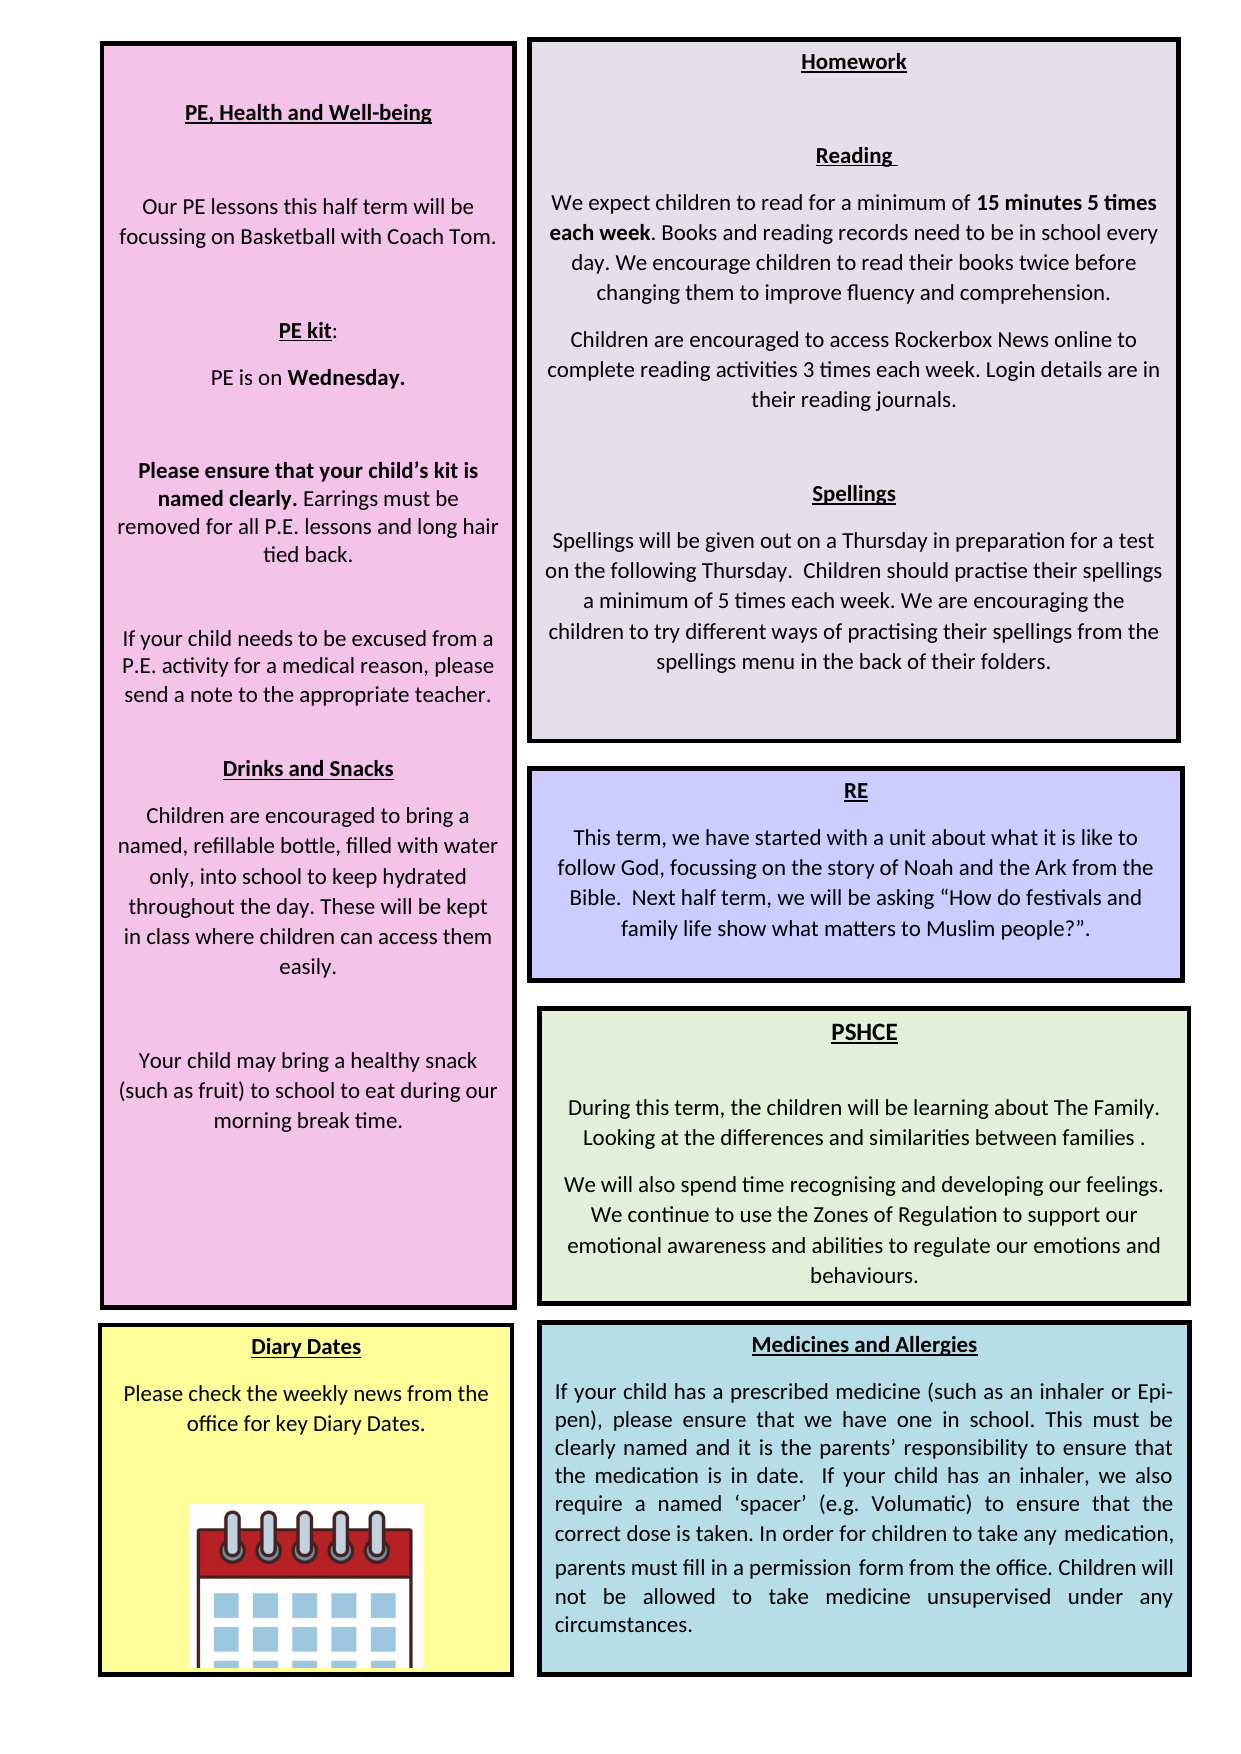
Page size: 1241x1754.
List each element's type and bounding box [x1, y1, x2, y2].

picture [188, 1503, 424, 1668]
